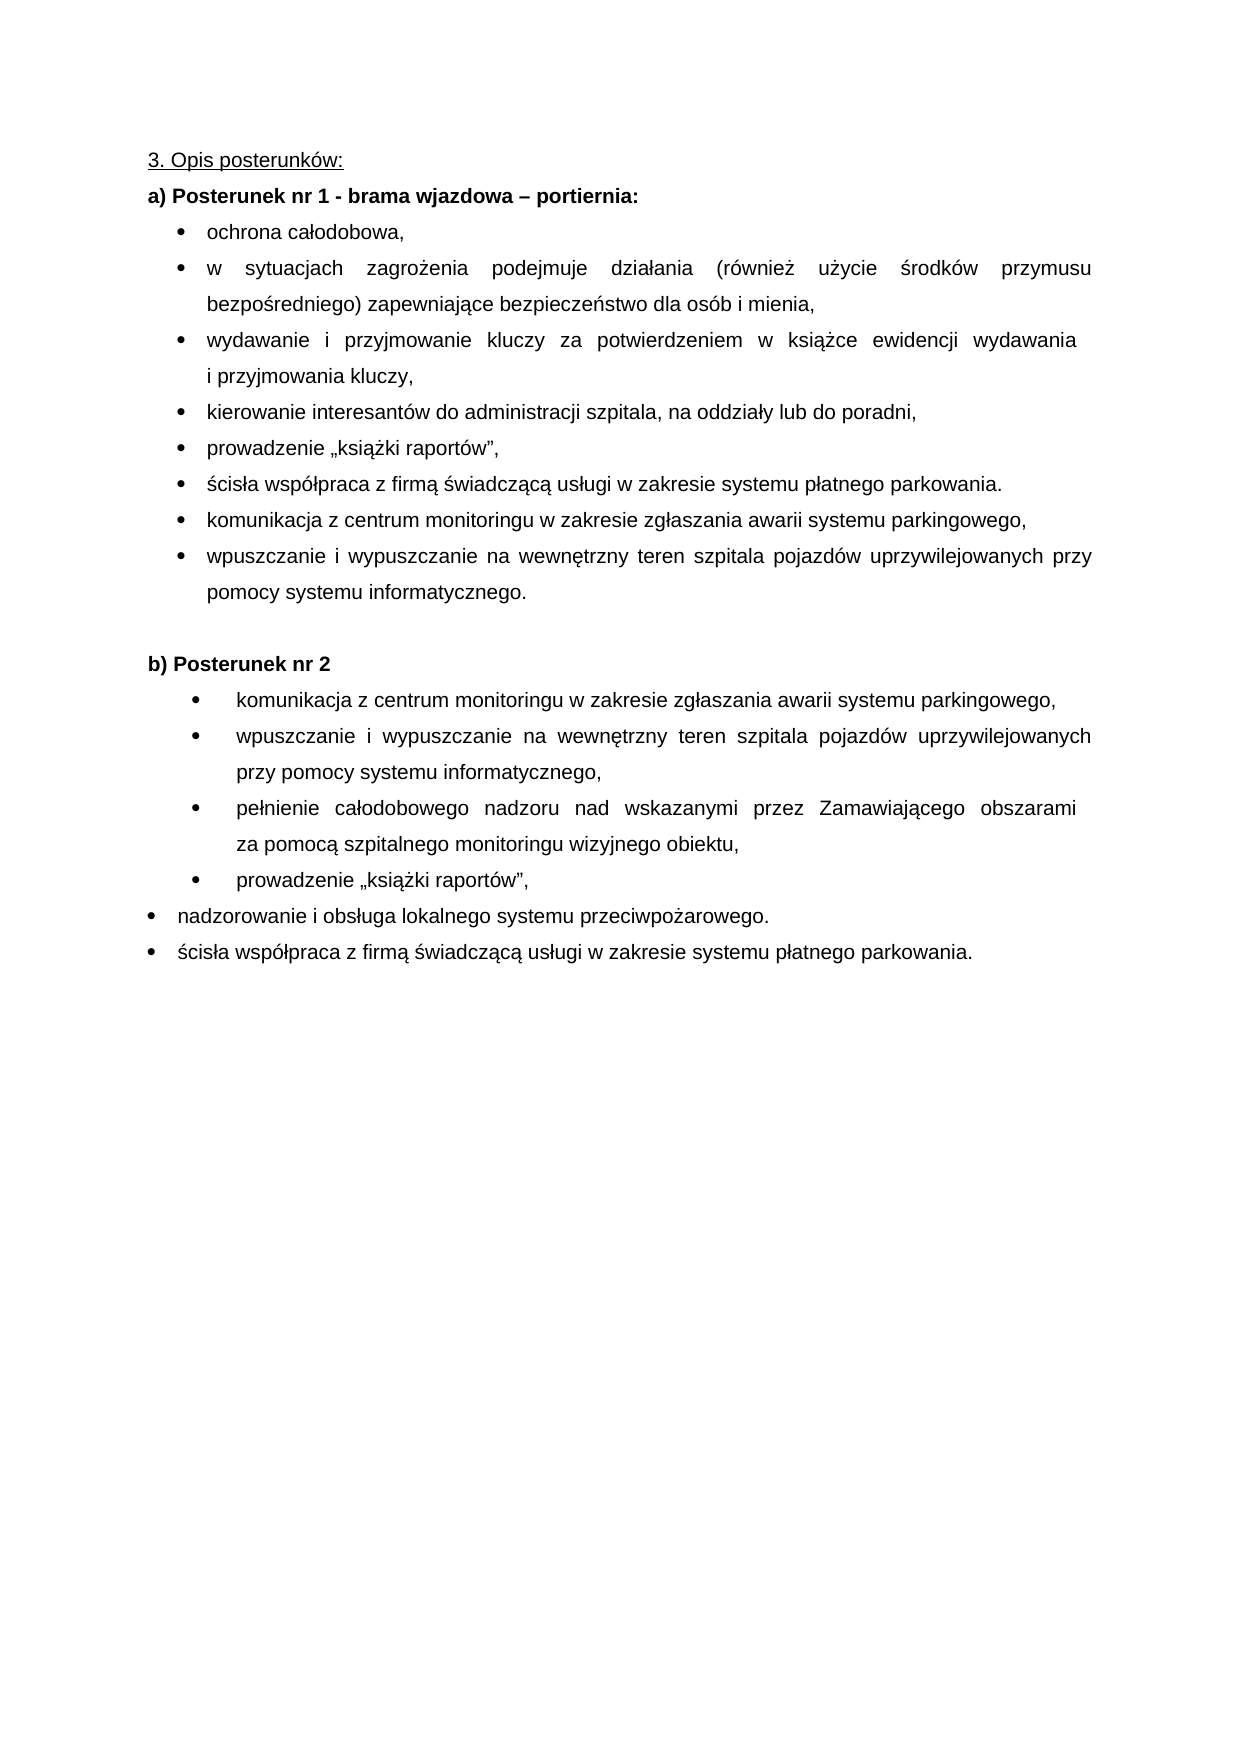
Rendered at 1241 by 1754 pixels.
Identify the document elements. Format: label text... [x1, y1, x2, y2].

list prowadzenie „książki raportów”, [192, 867, 1093, 892]
list ochrona całodobowa, [177, 219, 1093, 243]
list komunikacja z centrum monitoringu w zakresie zgłaszania awarii systemu parkingowego, [177, 508, 1093, 532]
list pełnienie całodobowego nadzoru nad wskazanymi przez Zamawiającego obszarami za pomocą szpitalnego monitoringu wizyjnego obiektu, [192, 796, 1093, 856]
list kierowanie interesantów do administracji szpitala, na oddziały lub do poradni, [177, 399, 1093, 423]
list w sytuacjach zagrożenia podejmuje działania (również użycie środków przymusu bezpośredniego) zapewniające bezpieczeństwo dla osób i mienia, [177, 256, 1093, 316]
list a) Posterunek nr 1 - brama wjazdowa – portiernia: [148, 183, 1093, 207]
list nadzorowanie i obsługa lokalnego systemu przeciwpożarowego. [148, 903, 1093, 928]
list wydawanie i przyjmowanie kluczy za potwierdzeniem w książce ewidencji wydawania i przyjmowania kluczy, [177, 327, 1093, 387]
list ścisła współpraca z firmą świadczącą usługi w zakresie systemu płatnego parkowania. [148, 939, 1093, 964]
list b) Posterunek nr 2 [148, 652, 1093, 676]
list 3. Opis posterunków: [148, 148, 1093, 172]
list wpuszczanie i wypuszczanie na wewnętrzny teren szpitala pojazdów uprzywilejowanych przy pomocy systemu informatycznego, [192, 723, 1093, 783]
list komunikacja z centrum monitoringu w zakresie zgłaszania awarii systemu parkingowego, [192, 687, 1093, 712]
list prowadzenie „książki raportów”, [177, 436, 1093, 459]
list ścisła współpraca z firmą świadczącą usługi w zakresie systemu płatnego parkowania. [177, 472, 1093, 496]
list wpuszczanie i wypuszczanie na wewnętrzny teren szpitala pojazdów uprzywilejowanych przy pomocy systemu informatycznego. [177, 544, 1093, 604]
